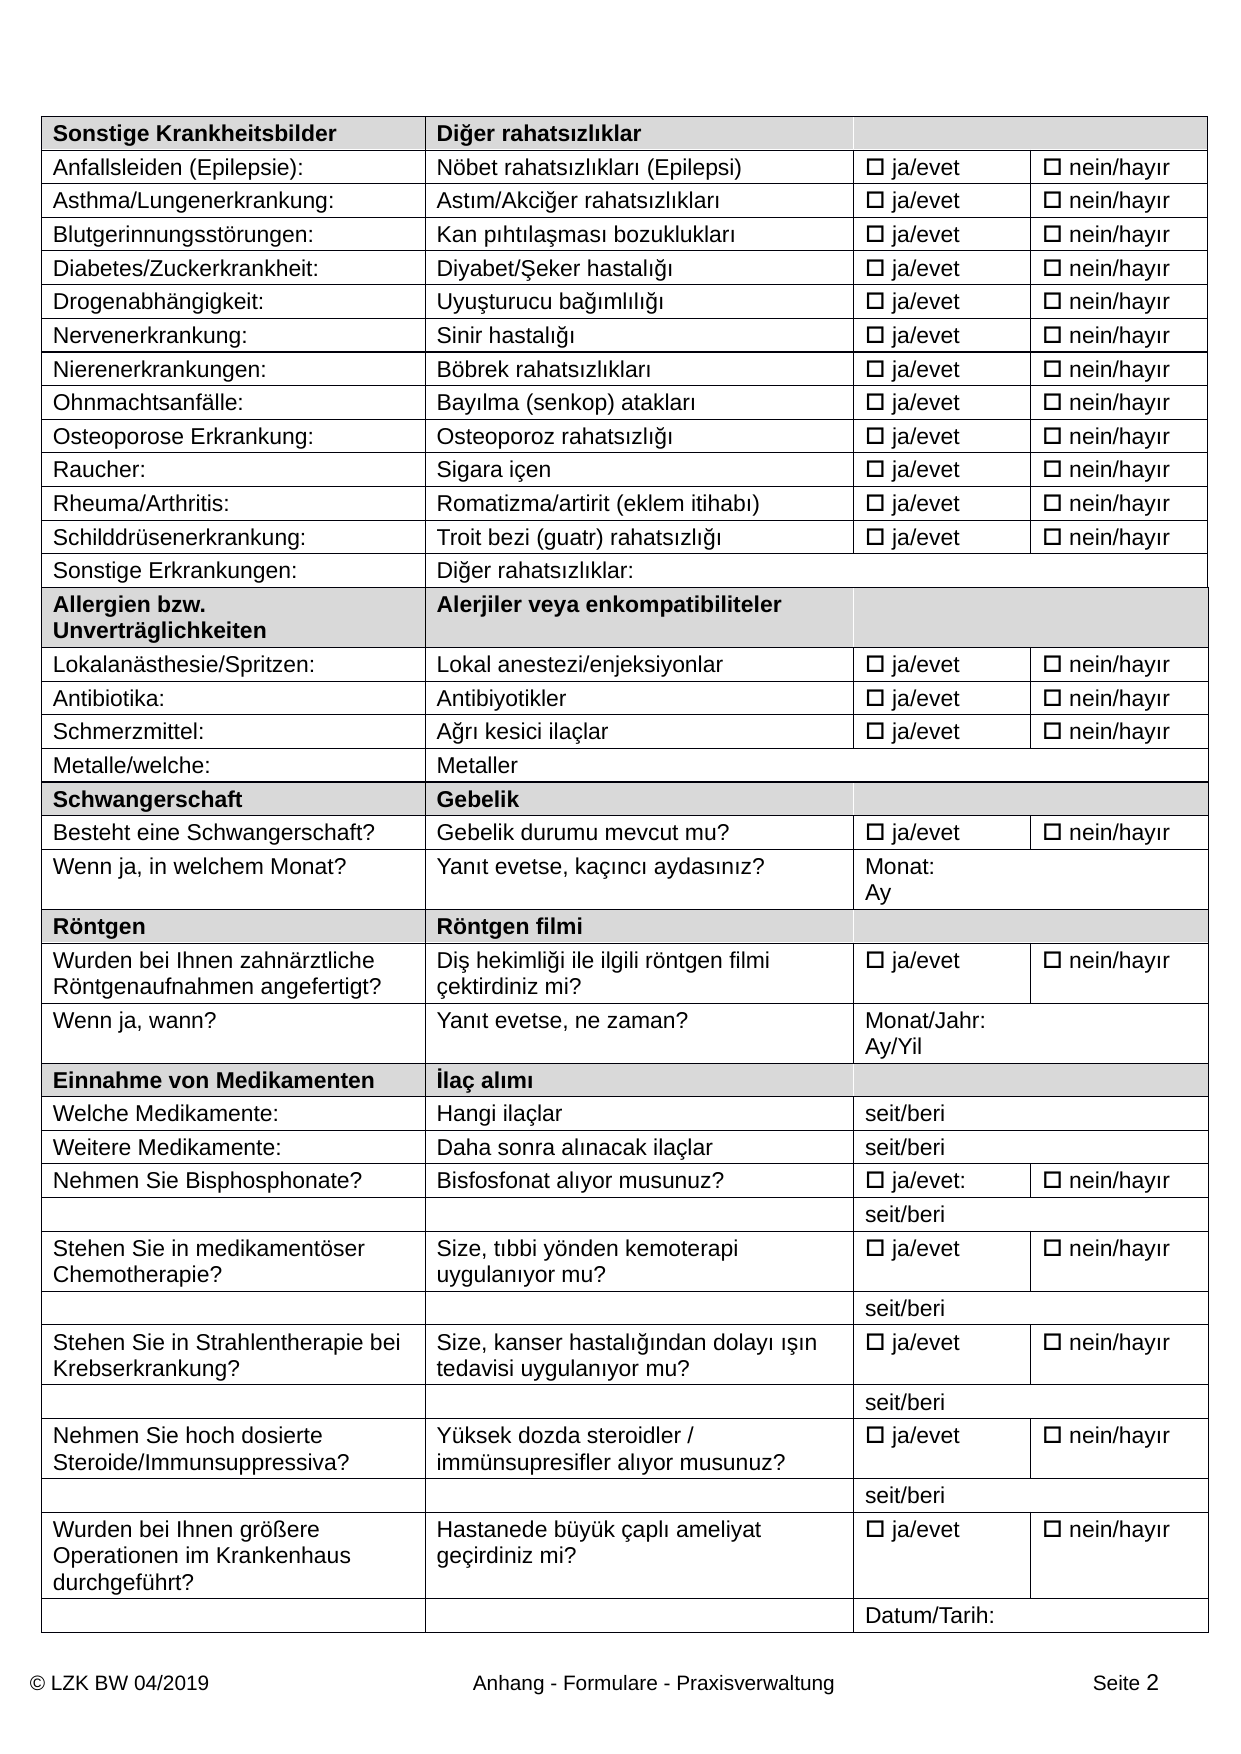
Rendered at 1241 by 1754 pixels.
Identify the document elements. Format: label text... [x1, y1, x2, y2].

table_cell ja/evet [854, 453, 1030, 486]
table_cell nein/hayır [1031, 944, 1208, 1002]
table_cell Metaller [426, 749, 853, 781]
table_cell Sigara içen [426, 453, 853, 486]
table_cell Astım/Akciğer rahatsızlıkları [426, 184, 853, 217]
table_cell ja/evet [854, 1419, 1030, 1478]
table_cell Size, tıbbi yönden kemoterapi uygulanıyor mu? [426, 1232, 853, 1291]
table_cell Stehen Sie in Strahlentherapie bei Krebserkrankung? [42, 1325, 425, 1384]
table_cell [1031, 749, 1208, 781]
table_cell Ohnmachtsanfälle: [42, 386, 425, 419]
table_cell Diyabet/Şeker hastalığı [426, 251, 853, 284]
table_cell Bayılma (senkop) atakları [426, 386, 853, 419]
table_cell Wurden bei Ihnen zahnärztliche Röntgenaufnahmen angefertigt? [42, 944, 425, 1002]
table_cell nein/hayır [1031, 184, 1207, 217]
table_cell Alerjiler veya enkompatibiliteler [426, 588, 853, 647]
table_cell [1031, 1198, 1208, 1231]
table_cell [426, 1479, 853, 1512]
table_cell ja/evet [854, 816, 1030, 849]
table_cell ja/evet [854, 251, 1030, 284]
table_cell Nöbet rahatsızlıkları (Epilepsi) [426, 151, 853, 183]
table_header [1031, 117, 1207, 149]
table_cell nein/hayır [1031, 1513, 1208, 1598]
table_cell [854, 1064, 1031, 1096]
table_cell Hastanede büyük çaplı ameliyat geçirdiniz mi? [426, 1513, 853, 1598]
table_cell Wenn ja, wann? [42, 1004, 425, 1062]
table_cell [1031, 1131, 1208, 1163]
table_cell [1031, 783, 1208, 815]
table_cell ja/evet [854, 184, 1030, 217]
table_cell [1031, 910, 1208, 942]
table_cell Rheuma/Arthritis: [42, 487, 425, 519]
table_cell [42, 1292, 425, 1324]
table_cell nein/hayır [1031, 453, 1207, 486]
table_cell ja/evet [854, 420, 1030, 452]
table_cell nein/hayır [1031, 285, 1207, 318]
table_cell [426, 1292, 853, 1324]
table_cell [1031, 1097, 1208, 1130]
table_cell Weitere Medikamente: [42, 1131, 425, 1163]
table_cell ja/evet [854, 944, 1030, 1002]
table_cell seit/beri [854, 1198, 1031, 1231]
table_cell Anfallsleiden (Epilepsie): [42, 151, 425, 183]
table_cell [42, 1385, 425, 1418]
table_cell Nehmen Sie Bisphosphonate? [42, 1164, 425, 1197]
table_cell [1031, 1064, 1208, 1096]
table_cell [854, 910, 1031, 942]
table_cell ja/evet [854, 1513, 1030, 1598]
table_cell Wenn ja, in welchem Monat? [42, 850, 425, 909]
table_cell Ağrı kesici ilaçlar [426, 715, 853, 748]
table_cell Gebelik durumu mevcut mu? [426, 816, 853, 849]
table_cell nein/hayır [1031, 251, 1207, 284]
table_cell Röntgen filmi [426, 910, 853, 942]
table_cell Diabetes/Zuckerkrankheit: [42, 251, 425, 284]
table_cell Monat: Ay [854, 850, 1031, 909]
table_cell Sonstige Erkrankungen: [42, 554, 425, 587]
table_cell seit/beri [854, 1479, 1031, 1512]
table_cell Kan pıhtılaşması bozuklukları [426, 218, 853, 250]
table_cell [426, 1385, 853, 1418]
table_cell Bisfosfonat alıyor musunuz? [426, 1164, 853, 1197]
table_cell [426, 1599, 853, 1632]
table_cell Besteht eine Schwangerschaft? [42, 816, 425, 849]
table_cell nein/hayır [1031, 151, 1207, 183]
table_cell ja/evet [854, 319, 1030, 351]
table_cell Schmerzmittel: [42, 715, 425, 748]
table_cell seit/beri [854, 1292, 1031, 1324]
table_cell nein/hayır [1031, 1164, 1208, 1197]
table_cell Einnahme von Medikamenten [42, 1064, 425, 1096]
table_cell Yanıt evetse, ne zaman? [426, 1004, 853, 1062]
table_cell Wurden bei Ihnen größere Operationen im Krankenhaus durchgeführt? [42, 1513, 425, 1598]
table_cell ja/evet [854, 648, 1030, 681]
table_header [854, 117, 1031, 149]
table_cell Troit bezi (guatr) rahatsızlığı [426, 521, 853, 553]
table_cell Sinir hastalığı [426, 319, 853, 351]
table_cell Antibiotika: [42, 682, 425, 714]
table_cell Metalle/welche: [42, 749, 425, 781]
table_cell Osteoporoz rahatsızlığı [426, 420, 853, 452]
table_cell Osteoporose Erkrankung: [42, 420, 425, 452]
table_cell Asthma/Lungenerkrankung: [42, 184, 425, 217]
table_cell Allergien bzw. Unverträglichkeiten [42, 588, 425, 647]
table_cell [1031, 1292, 1208, 1324]
table_cell Yanıt evetse, kaçıncı aydasınız? [426, 850, 853, 909]
table_cell ja/evet [854, 487, 1030, 519]
table_cell nein/hayır [1031, 816, 1208, 849]
table_cell ja/evet: [854, 1164, 1030, 1197]
table_cell Nierenerkrankungen: [42, 353, 425, 385]
table_cell Hangi ilaçlar [426, 1097, 853, 1130]
table_cell nein/hayır [1031, 319, 1207, 351]
table_cell ja/evet [854, 285, 1030, 318]
table_cell [426, 1198, 853, 1231]
table_cell nein/hayır [1031, 1232, 1208, 1291]
table_cell seit/beri [854, 1385, 1031, 1418]
table_cell ja/evet [854, 218, 1030, 250]
table_cell nein/hayır [1031, 487, 1207, 519]
table_cell ja/evet [854, 682, 1030, 714]
table_cell Nehmen Sie hoch dosierte Steroide/Immunsuppressiva? [42, 1419, 425, 1478]
table_cell [1031, 588, 1208, 647]
table_cell Gebelik [426, 783, 853, 815]
table_cell nein/hayır [1031, 521, 1207, 553]
table_cell Röntgen [42, 910, 425, 942]
table_cell [1031, 1004, 1208, 1062]
table_cell nein/hayır [1031, 715, 1208, 748]
table_cell Uyuşturucu bağımlılığı [426, 285, 853, 318]
table_cell [42, 1198, 425, 1231]
table_cell Schwangerschaft [42, 783, 425, 815]
table_cell Lokalanästhesie/Spritzen: [42, 648, 425, 681]
table_cell Diş hekimliği ile ilgili röntgen filmi çektirdiniz mi? [426, 944, 853, 1002]
table_cell Lokal anestezi/enjeksiyonlar [426, 648, 853, 681]
table_cell Raucher: [42, 453, 425, 486]
table_cell nein/hayır [1031, 682, 1208, 714]
table_cell Welche Medikamente: [42, 1097, 425, 1130]
table_cell ja/evet [854, 1325, 1030, 1384]
table_cell [854, 783, 1031, 815]
table_cell Monat/Jahr: Ay/Yil [854, 1004, 1031, 1062]
table_cell ja/evet [854, 151, 1030, 183]
table_cell seit/beri [854, 1097, 1031, 1130]
table_cell [854, 588, 1031, 647]
table_cell ja/evet [854, 353, 1030, 385]
table_cell Nervenerkrankung: [42, 319, 425, 351]
table_cell nein/hayır [1031, 420, 1207, 452]
table_cell nein/hayır [1031, 1419, 1208, 1478]
table_cell Blutgerinnungsstörungen: [42, 218, 425, 250]
table_header Diğer rahatsızlıklar [426, 117, 853, 149]
table_cell [42, 1479, 425, 1512]
table_cell ja/evet [854, 715, 1030, 748]
table_cell [42, 1599, 425, 1632]
table_cell [854, 749, 1031, 781]
table_cell nein/hayır [1031, 1325, 1208, 1384]
table_cell [1031, 1479, 1208, 1512]
table_cell seit/beri [854, 1131, 1031, 1163]
table_cell Schilddrüsenerkrankung: [42, 521, 425, 553]
table_cell ja/evet [854, 521, 1030, 553]
table_cell [1031, 1385, 1208, 1418]
table_header Sonstige Krankheitsbilder [42, 117, 425, 149]
table_cell [1031, 1599, 1208, 1632]
table_cell Stehen Sie in medikamentöser Chemotherapie? [42, 1232, 425, 1291]
table_cell Datum/Tarih: [854, 1599, 1031, 1632]
table_cell Drogenabhängigkeit: [42, 285, 425, 318]
table_cell Size, kanser hastalığından dolayı ışın tedavisi uygulanıyor mu? [426, 1325, 853, 1384]
table_cell Yüksek dozda steroidler / immünsupresifler alıyor musunuz? [426, 1419, 853, 1478]
table_cell ja/evet [854, 1232, 1030, 1291]
table_cell Daha sonra alınacak ilaçlar [426, 1131, 853, 1163]
table_cell nein/hayır [1031, 386, 1207, 419]
table_cell nein/hayır [1031, 218, 1207, 250]
table_cell Antibiyotikler [426, 682, 853, 714]
table_cell İlaç alımı [426, 1064, 853, 1096]
table_cell nein/hayır [1031, 648, 1208, 681]
table_cell Böbrek rahatsızlıkları [426, 353, 853, 385]
table_cell Diğer rahatsızlıklar: [426, 554, 853, 587]
table_cell ja/evet [854, 386, 1030, 419]
table_cell Romatizma/artirit (eklem itihabı) [426, 487, 853, 519]
table_cell [1031, 554, 1207, 587]
table_cell [854, 554, 1031, 587]
table_cell nein/hayır [1031, 353, 1207, 385]
table_cell [1031, 850, 1208, 909]
